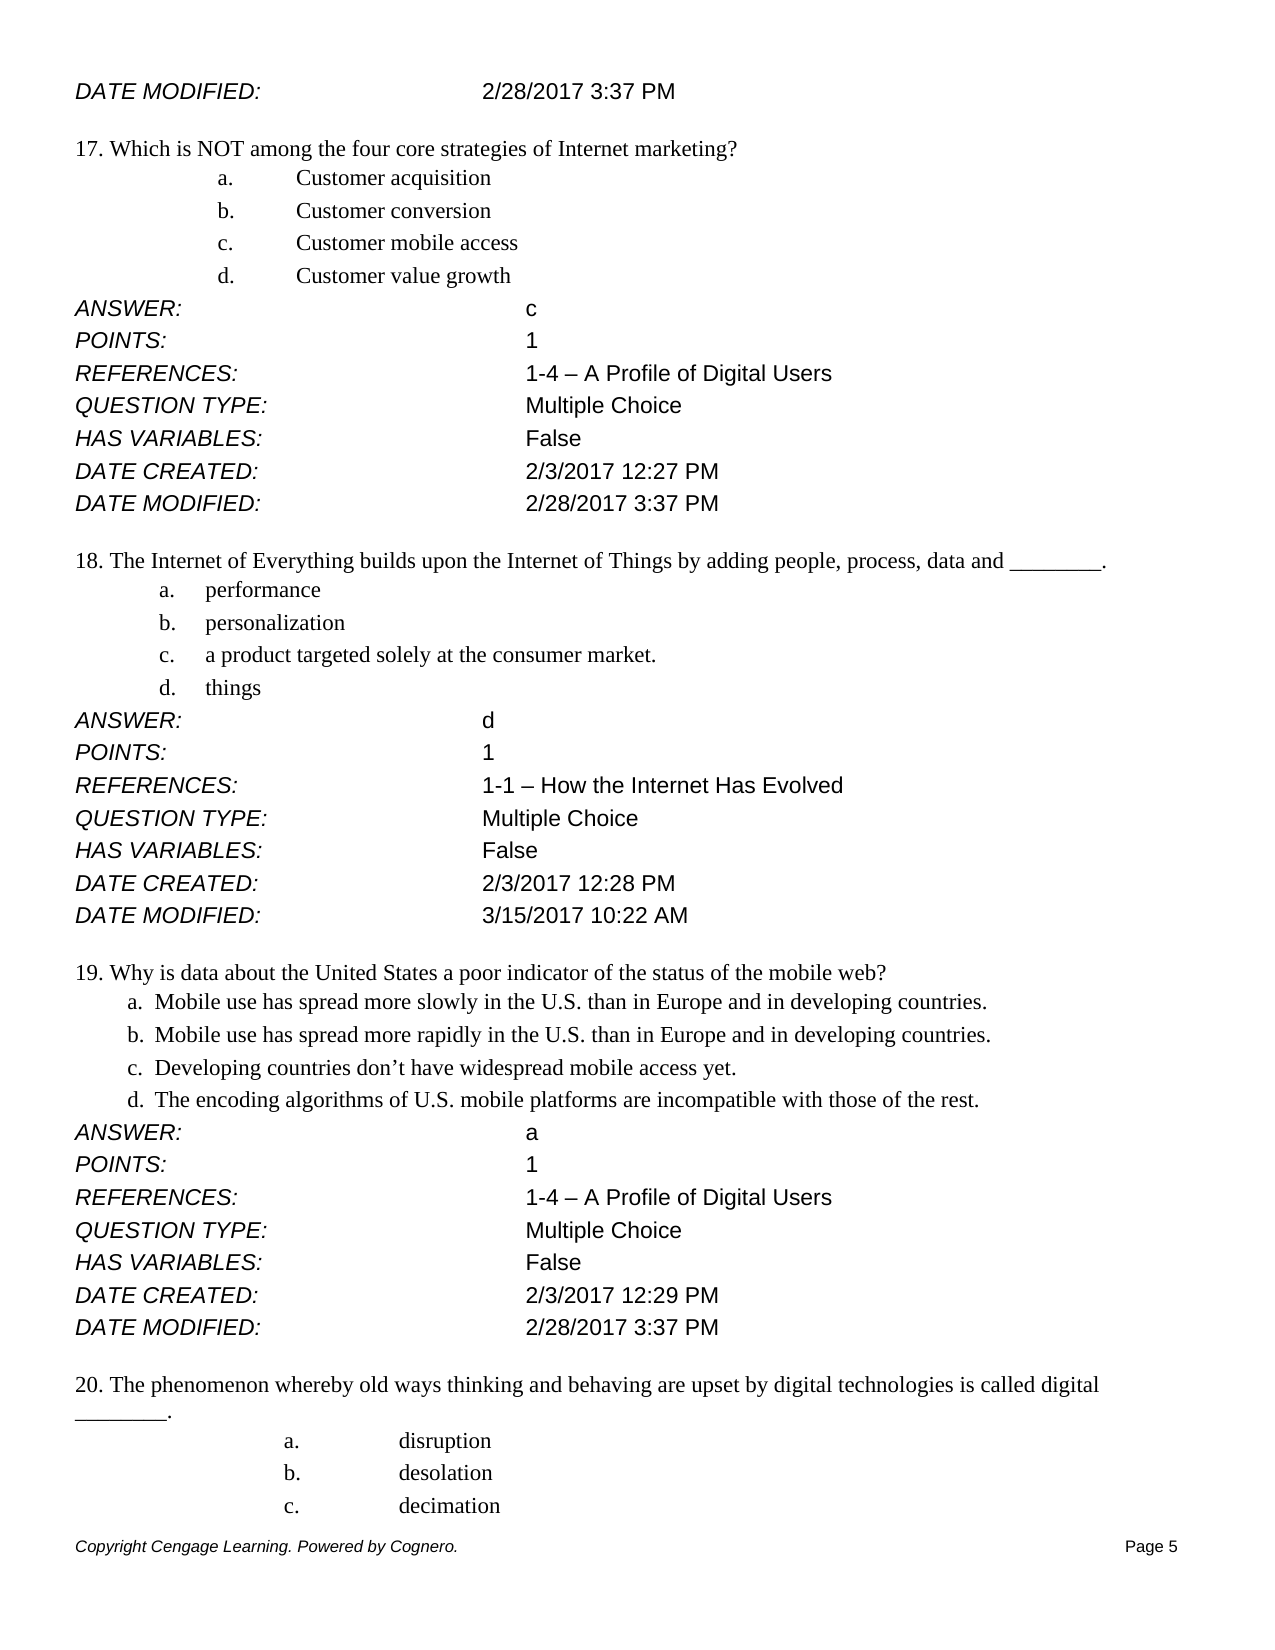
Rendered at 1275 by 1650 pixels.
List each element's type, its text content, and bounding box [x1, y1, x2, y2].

table_header 18. The Internet of Everything builds upon the Internet of Things by adding people, process, data and ________. [75, 547, 1200, 932]
table_header 19. Why is data about the United States a poor indicator of the status of the mobile web? [75, 959, 1200, 1344]
table_header 17. Which is NOT among the four core strategies of Internet marketing? [75, 135, 1200, 520]
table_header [75, 1371, 1200, 1521]
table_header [75, 75, 1200, 108]
